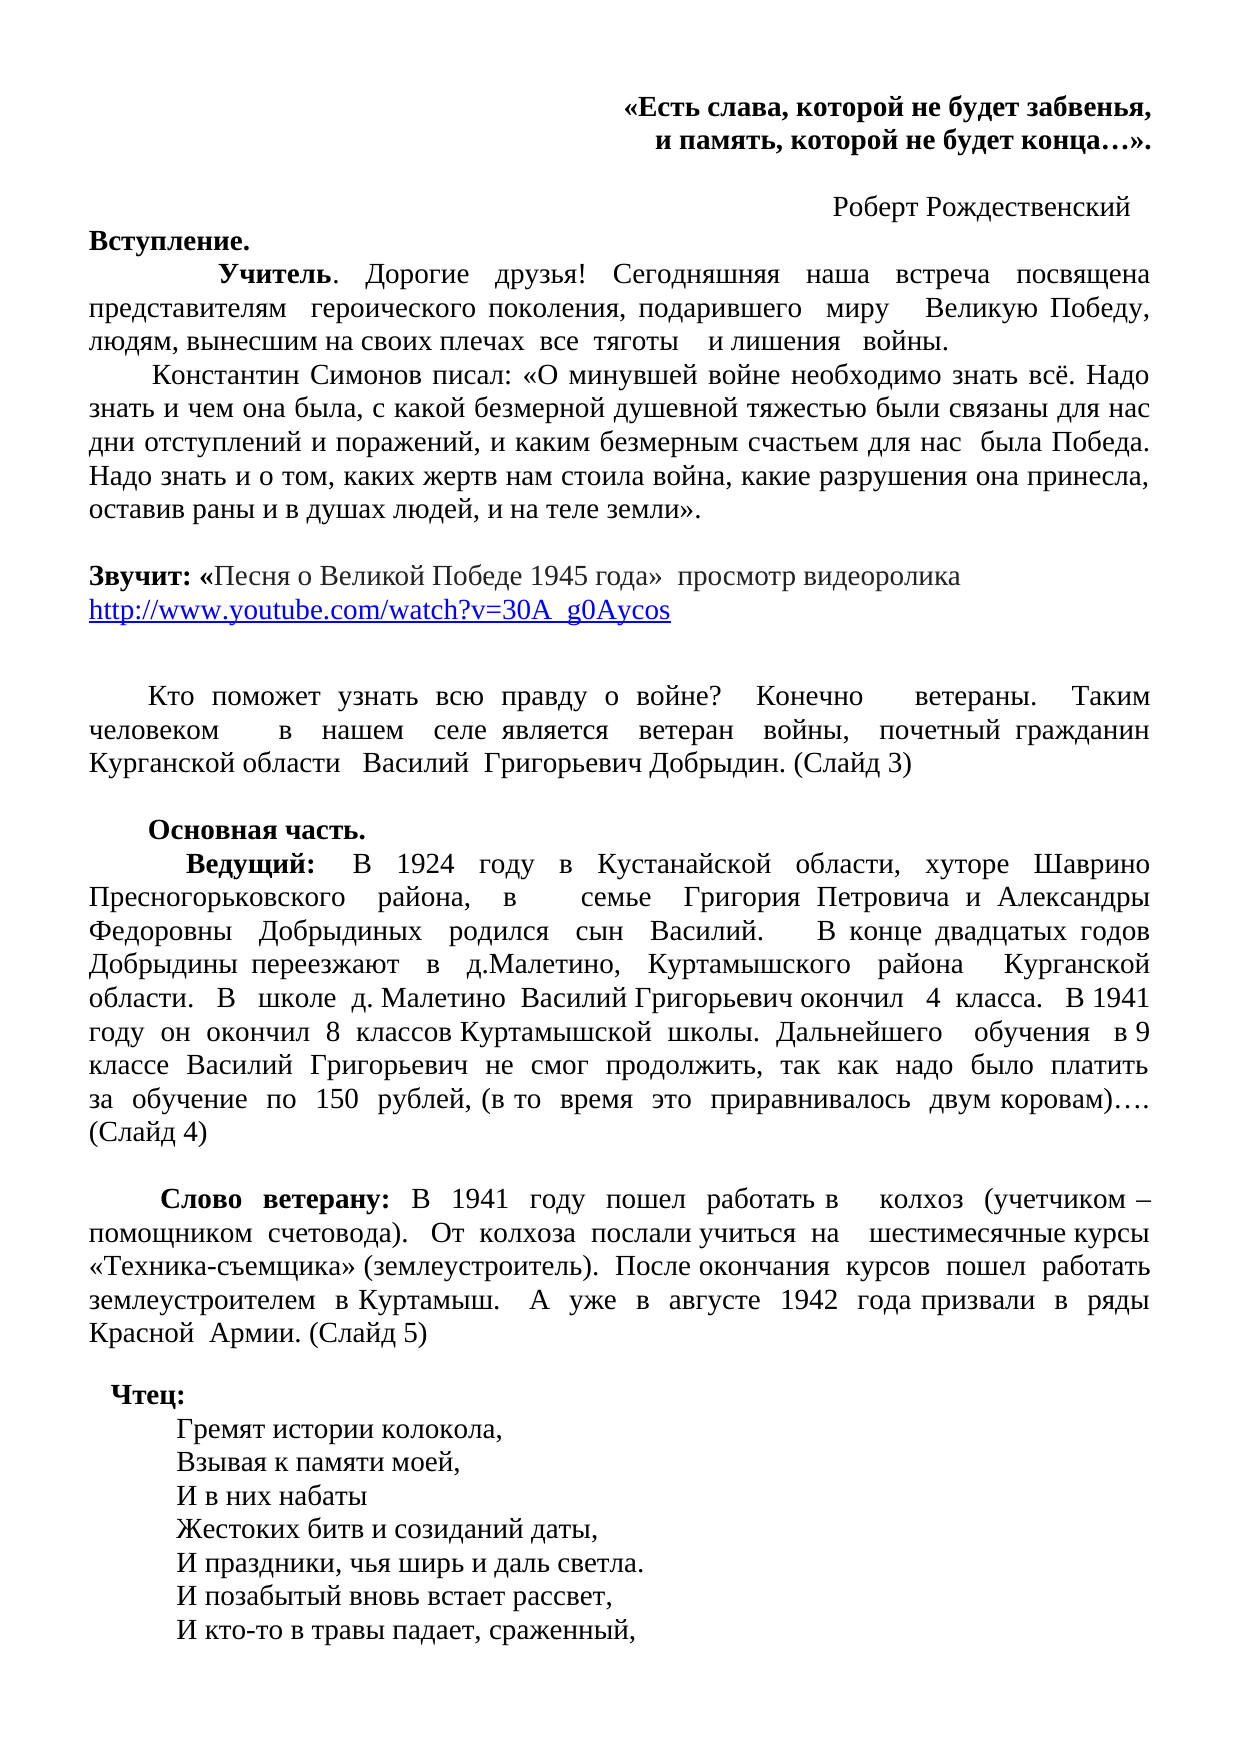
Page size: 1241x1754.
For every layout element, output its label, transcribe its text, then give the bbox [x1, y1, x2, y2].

subtitle Звучит: «Песня о Великой Победе 1945 года» просмотр видеоролика http://www.youtube.com/watch?v=30A_g0Aycos [89, 558, 1152, 625]
text И в них набаты [89, 1478, 1152, 1511]
text Основная часть. [89, 812, 1152, 846]
text Слово ветерану: В 1941 году пошел работать в колхоз (учетчиком – помощником счетовода). От колхоза послали учиться на шестимесячные курсы «Техника-съемщика» (землеустроитель). После окончания курсов пошел работать землеустроителем в Куртамыш. А уже в августе 1942 года призвали в ряды Красной Армии. (Слайд 5) [89, 1181, 1152, 1349]
text И кто-то в травы падает, сраженный, [89, 1612, 1152, 1646]
text Гремят истории колокола, [89, 1411, 1152, 1444]
text Ведущий: В 1924 году в Кустанайской области, хуторе Шаврино Пресногорьковского района, в семье Григория Петровича и Александры Федоровны Добрыдиных родился сын Василий. В конце двадцатых годов Добрыдины переезжают в д.Малетино, Куртамышского района Курганской области. В школе д. Малетино Василий Григорьевич окончил 4 класса. В 1941 году он окончил 8 классов Куртамышской школы. Дальнейшего обучения в 9 классе Василий Григорьевич не смог продолжить, так как надо было платить за обучение по 150 рублей, (в то время это приравнивалось двум коровам)…. (Слайд 4) [89, 846, 1152, 1148]
text И праздники, чья ширь и даль светла. [89, 1545, 1152, 1578]
text «Есть слава, которой не будет забвенья, [89, 89, 1152, 122]
text Взывая к памяти моей, [89, 1444, 1152, 1478]
text Чтец: [89, 1377, 1152, 1411]
text и память, которой не будет конца…». [89, 122, 1152, 156]
text Учитель. Дорогие друзья! Сегодняшняя наша встреча посвящена представителям героического поколения, подарившего миру Великую Победу, людям, вынесшим на своих плечах все тяготы и лишения войны. [89, 256, 1152, 357]
text Роберт Рождественский [89, 189, 1152, 223]
text Кто поможет узнать всю правду о войне? Конечно ветераны. Таким человеком в нашем селе является ветеран войны, почетный гражданин Курганской области Василий Григорьевич Добрыдин. (Слайд 3) [89, 678, 1152, 779]
text Вступление. [89, 223, 1152, 256]
text Константин Симонов писал: «О минувшей войне необходимо знать всё. Надо знать и чем она была, с какой безмерной душевной тяжестью были связаны для нас дни отступлений и поражений, и каким безмерным счастьем для нас была Победа. Надо знать и о том, каких жертв нам стоила война, какие разрушения она принесла, оставив раны и в душах людей, и на теле земли». [89, 357, 1152, 525]
text И позабытый вновь встает рассвет, [89, 1578, 1152, 1612]
text Жестоких битв и созиданий даты, [89, 1511, 1152, 1545]
